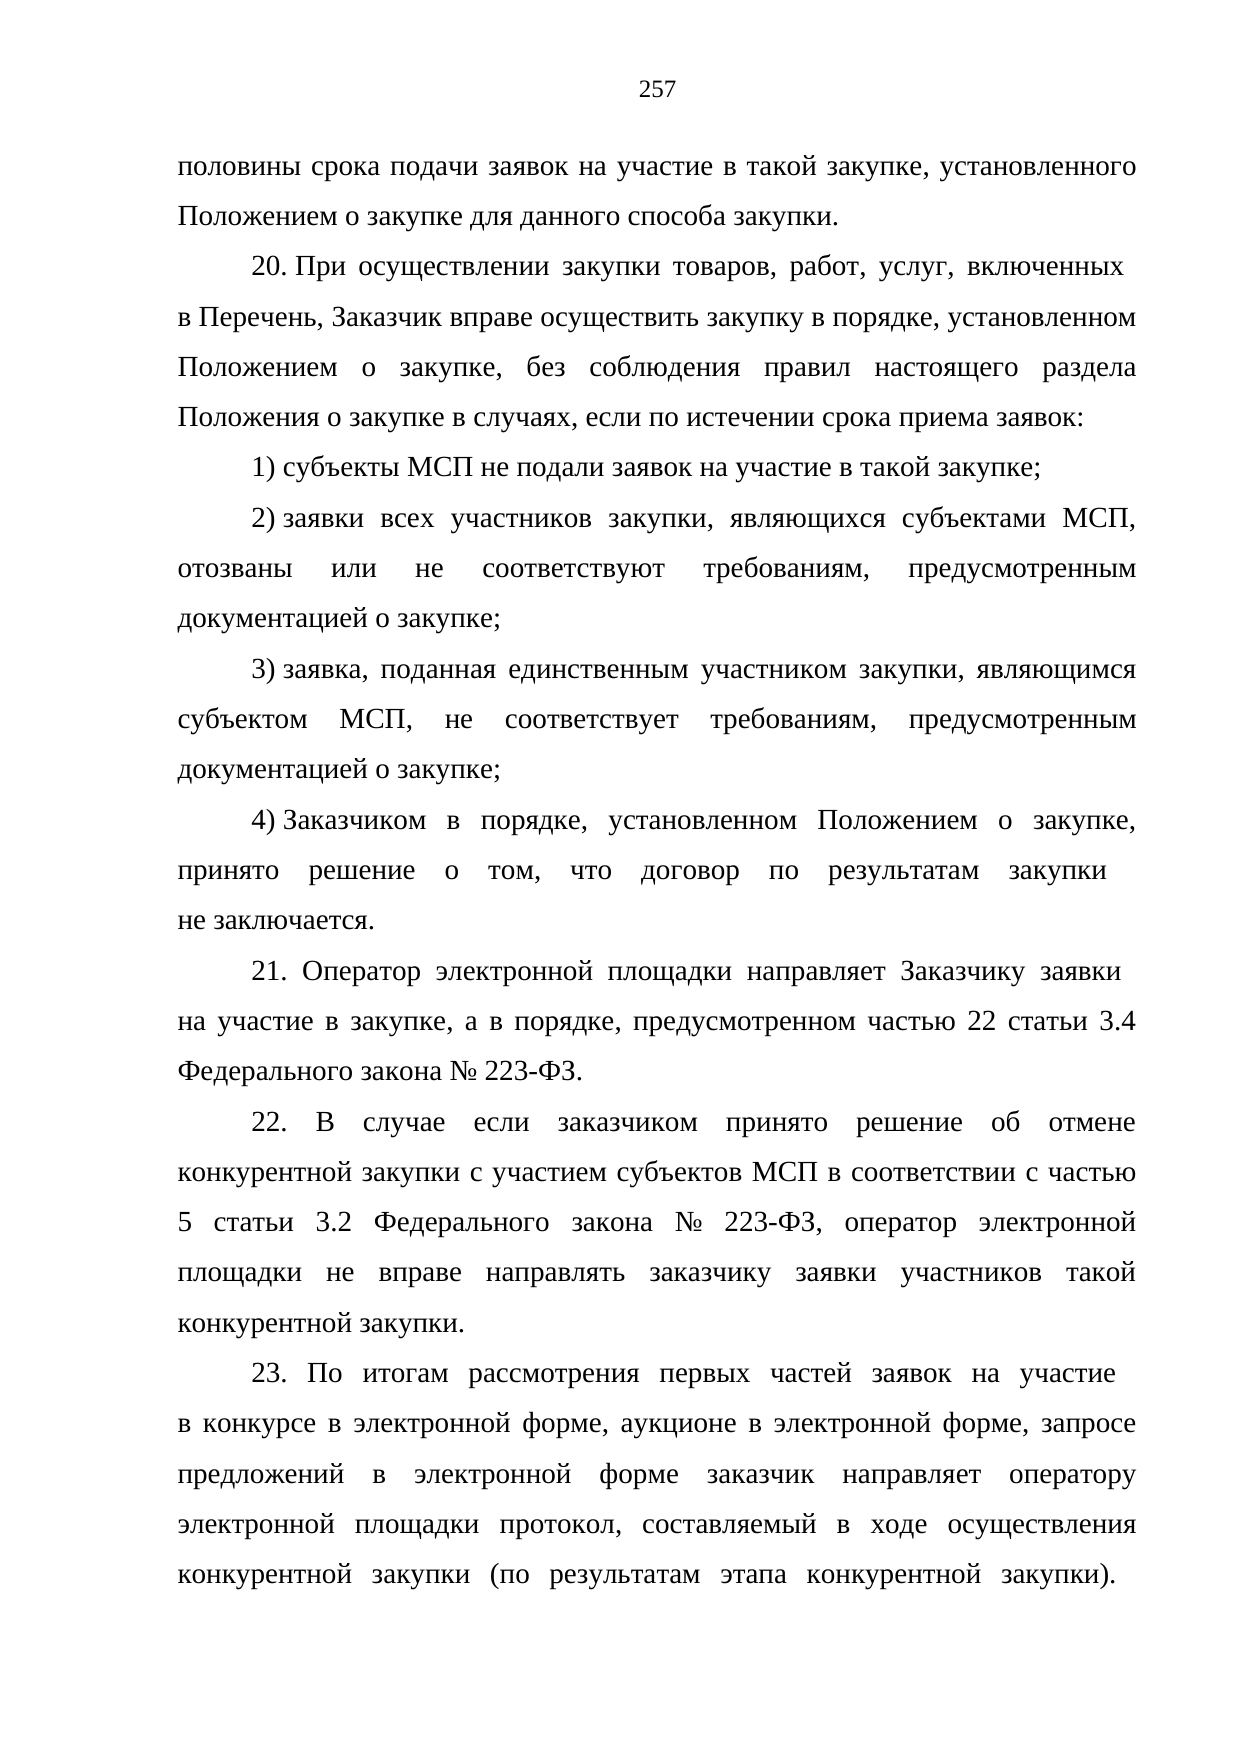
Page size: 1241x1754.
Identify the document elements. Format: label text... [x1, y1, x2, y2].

text 1) субъекты МСП не подали заявок на участие в такой закупке; [177, 449, 1137, 483]
text 3) заявка, поданная единственным участником закупки, являющимся субъектом МСП, не соответствует требованиям, предусмотренным документацией о закупке; [177, 651, 1137, 785]
text 4) Заказчиком в порядке, установленном Положением о закупке, принято решение о том, что договор по результатам закупки не заключается. [177, 802, 1137, 936]
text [177, 1355, 1137, 1590]
text 20. При осуществлении закупки товаров, работ, услуг, включенных в Перечень, Заказчик вправе осуществить закупку в порядке, установленном Положением о закупке, без соблюдения правил настоящего раздела Положения о закупке в случаях, если по истечении срока приема заявок: [177, 248, 1137, 433]
text 22. В случае если заказчиком принято решение об отмене конкурентной закупки с участием субъектов МСП в соответствии с частью 5 статьи 3.2 Федерального закона № 223-ФЗ, оператор электронной площадки не вправе направлять заказчику заявки участников такой конкурентной закупки. [177, 1104, 1137, 1338]
text 21. Оператор электронной площадки направляет Заказчику заявки на участие в закупке, а в порядке, предусмотренном частью 22 статьи 3.4 Федерального закона № 223-ФЗ. [177, 953, 1137, 1087]
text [177, 148, 1137, 232]
text 2) заявки всех участников закупки, являющихся субъектами МСП, отозваны или не соответствуют требованиям, предусмотренным документацией о закупке; [177, 500, 1137, 634]
